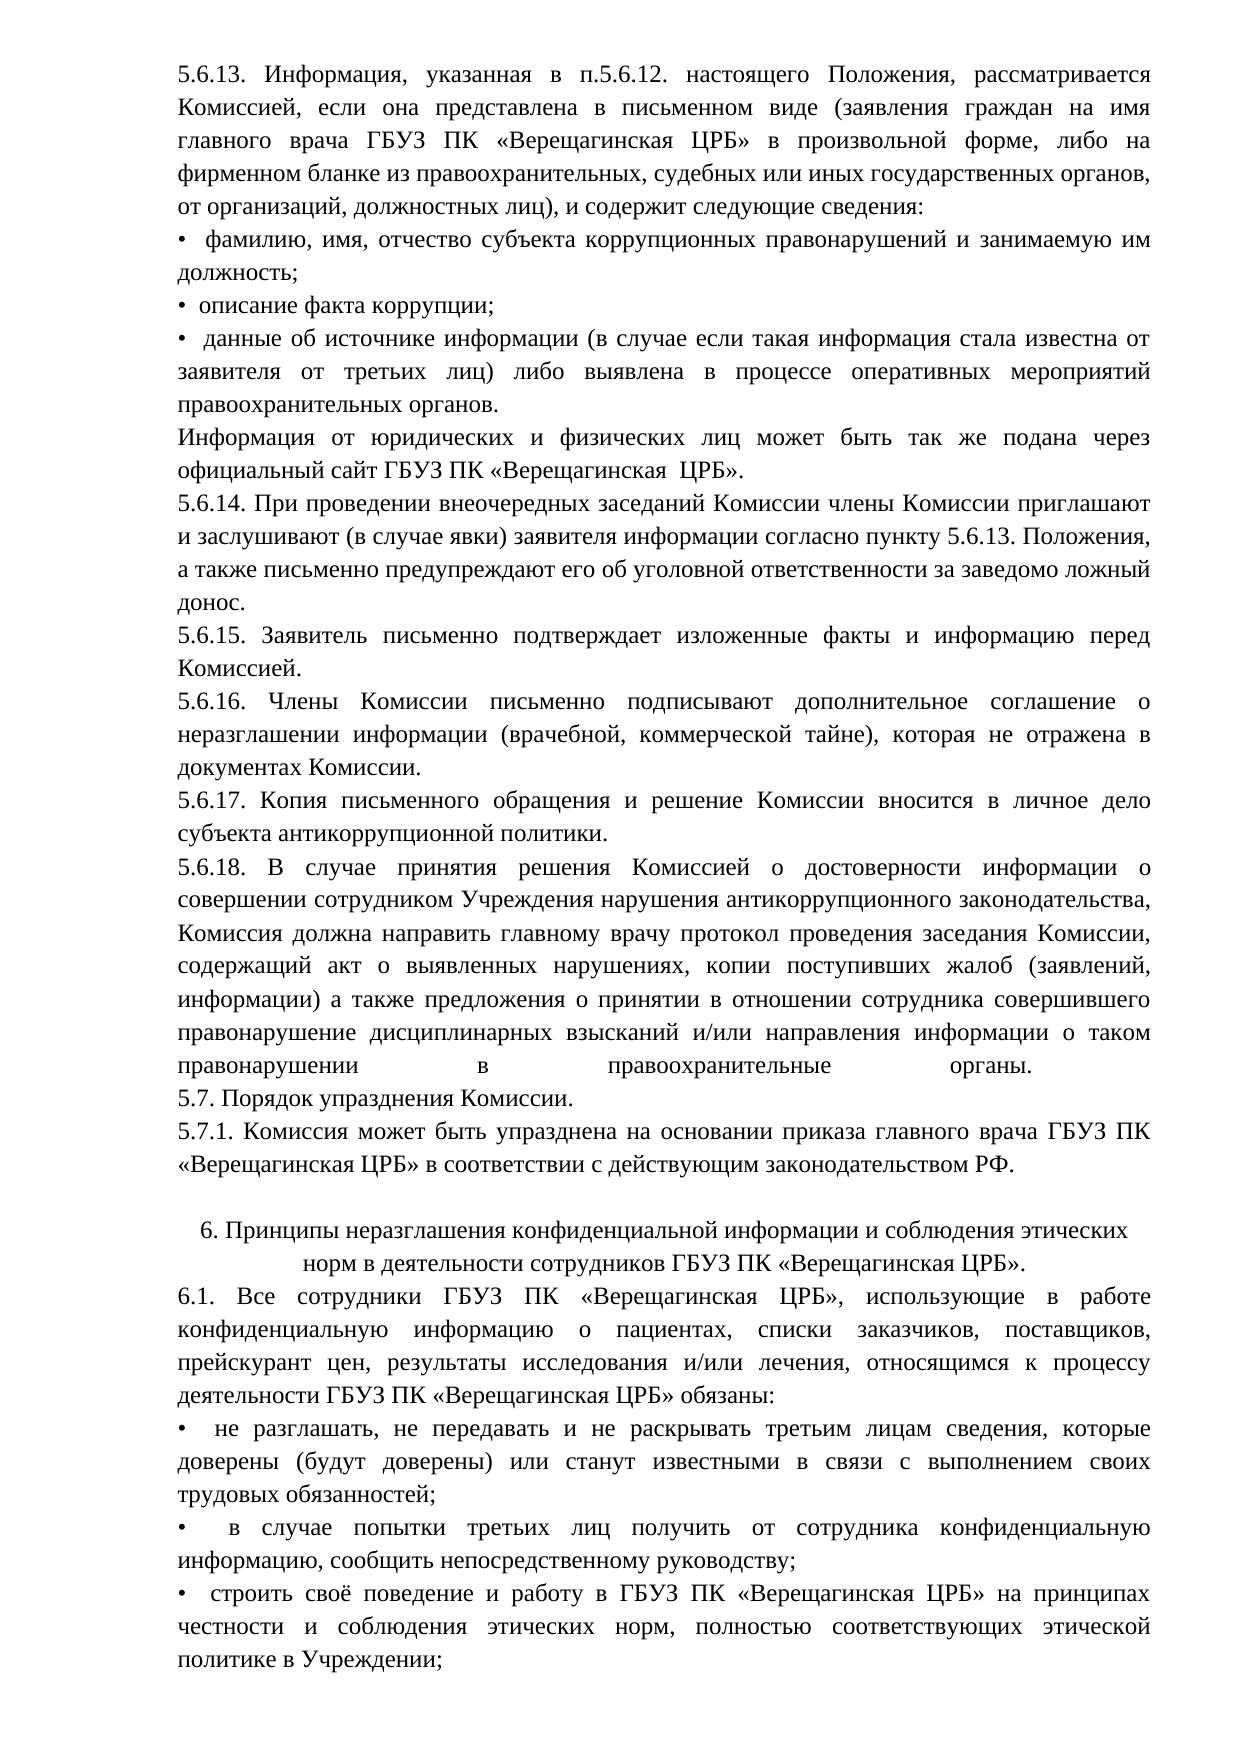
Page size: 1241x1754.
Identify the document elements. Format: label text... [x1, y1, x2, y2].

text 5.6.17. Копия письменного обращения и решение Комиссии вносится в личное дело субъекта антикоррупционной политики. [177, 786, 1152, 847]
text • данные об источнике информации (в случае если такая информация стала известна от заявителя от третьих лиц) либо выявлена в процессе оперативных мероприятий правоохранительных органов. [177, 323, 1152, 418]
text 5.6.18. В случае принятия решения Комиссией о достоверности информации о совершении сотрудником Учреждения нарушения антикоррупционного законодательства, Комиссия должна направить главному врачу протокол проведения заседания Комиссии, содержащий акт о выявленных нарушениях, копии поступивших жалоб (заявлений, информации) а также предложения о принятии в отношении сотрудника совершившего правонарушение дисциплинарных взысканий и/или направления информации о таком правонарушении в правоохранительные органы. 5.7. Порядок упразднения Комиссии. [177, 852, 1152, 1111]
text 5.7.1. Комиссия может быть упразднена на основании приказа главного врача ГБУЗ ПК «Верещагинская ЦРБ» в соответствии с действующим законодательством РФ. [177, 1116, 1152, 1177]
text • строить своё поведение и работу в ГБУЗ ПК «Верещагинская ЦРБ» на принципах честности и соблюдения этических норм, полностью соответствующих этической политике в Учреждении; [177, 1578, 1152, 1673]
text • описание факта коррупции; [177, 290, 1152, 319]
text 5.6.15. Заявитель письменно подтверждает изложенные факты и информацию перед Комиссией. [177, 620, 1152, 682]
text • не разглашать, не передавать и не раскрывать третьим лицам сведения, которые доверены (будут доверены) или станут известными в связи с выполнением своих трудовых обязанностей; [177, 1413, 1152, 1508]
text 6.1. Все сотрудники ГБУЗ ПК «Верещагинская ЦРБ», использующие в работе конфиденциальную информацию о пациентах, списки заказчиков, поставщиков, прейскурант цен, результаты исследования и/или лечения, относящимся к процессу деятельности ГБУЗ ПК «Верещагинская ЦРБ» обязаны: [177, 1281, 1152, 1409]
text • фамилию, имя, отчество субъекта коррупционных правонарушений и занимаемую им должность; [177, 224, 1152, 286]
text 5.6.16. Члены Комиссии письменно подписывают дополнительное соглашение о неразглашении информации (врачебной, коммерческой тайне), которая не отражена в документах Комиссии. [177, 686, 1152, 781]
text Информация от юридических и физических лиц может быть так же подана через официальный сайт ГБУЗ ПК «Верещагинская ЦРБ». [177, 422, 1152, 484]
text 6. Принципы неразглашения конфиденциальной информации и соблюдения этических норм в деятельности сотрудников ГБУЗ ПК «Верещагинская ЦРБ». [177, 1215, 1152, 1277]
text • в случае попытки третьих лиц получить от сотрудника конфиденциальную информацию, сообщить непосредственному руководству; [177, 1512, 1152, 1574]
text 5.6.13. Информация, указанная в п.5.6.12. настоящего Положения, рассматривается Комиссией, если она представлена в письменном виде (заявления граждан на имя главного врача ГБУЗ ПК «Верещагинская ЦРБ» в произвольной форме, либо на фирменном бланке из правоохранительных, судебных или иных государственных органов, от организаций, должностных лиц), и содержит следующие сведения: [177, 59, 1152, 220]
text 5.6.14. При проведении внеочередных заседаний Комиссии члены Комиссии приглашают и заслушивают (в случае явки) заявителя информации согласно пункту 5.6.13. Положения, а также письменно предупреждают его об уголовной ответственности за заведомо ложный донос. [177, 488, 1152, 616]
